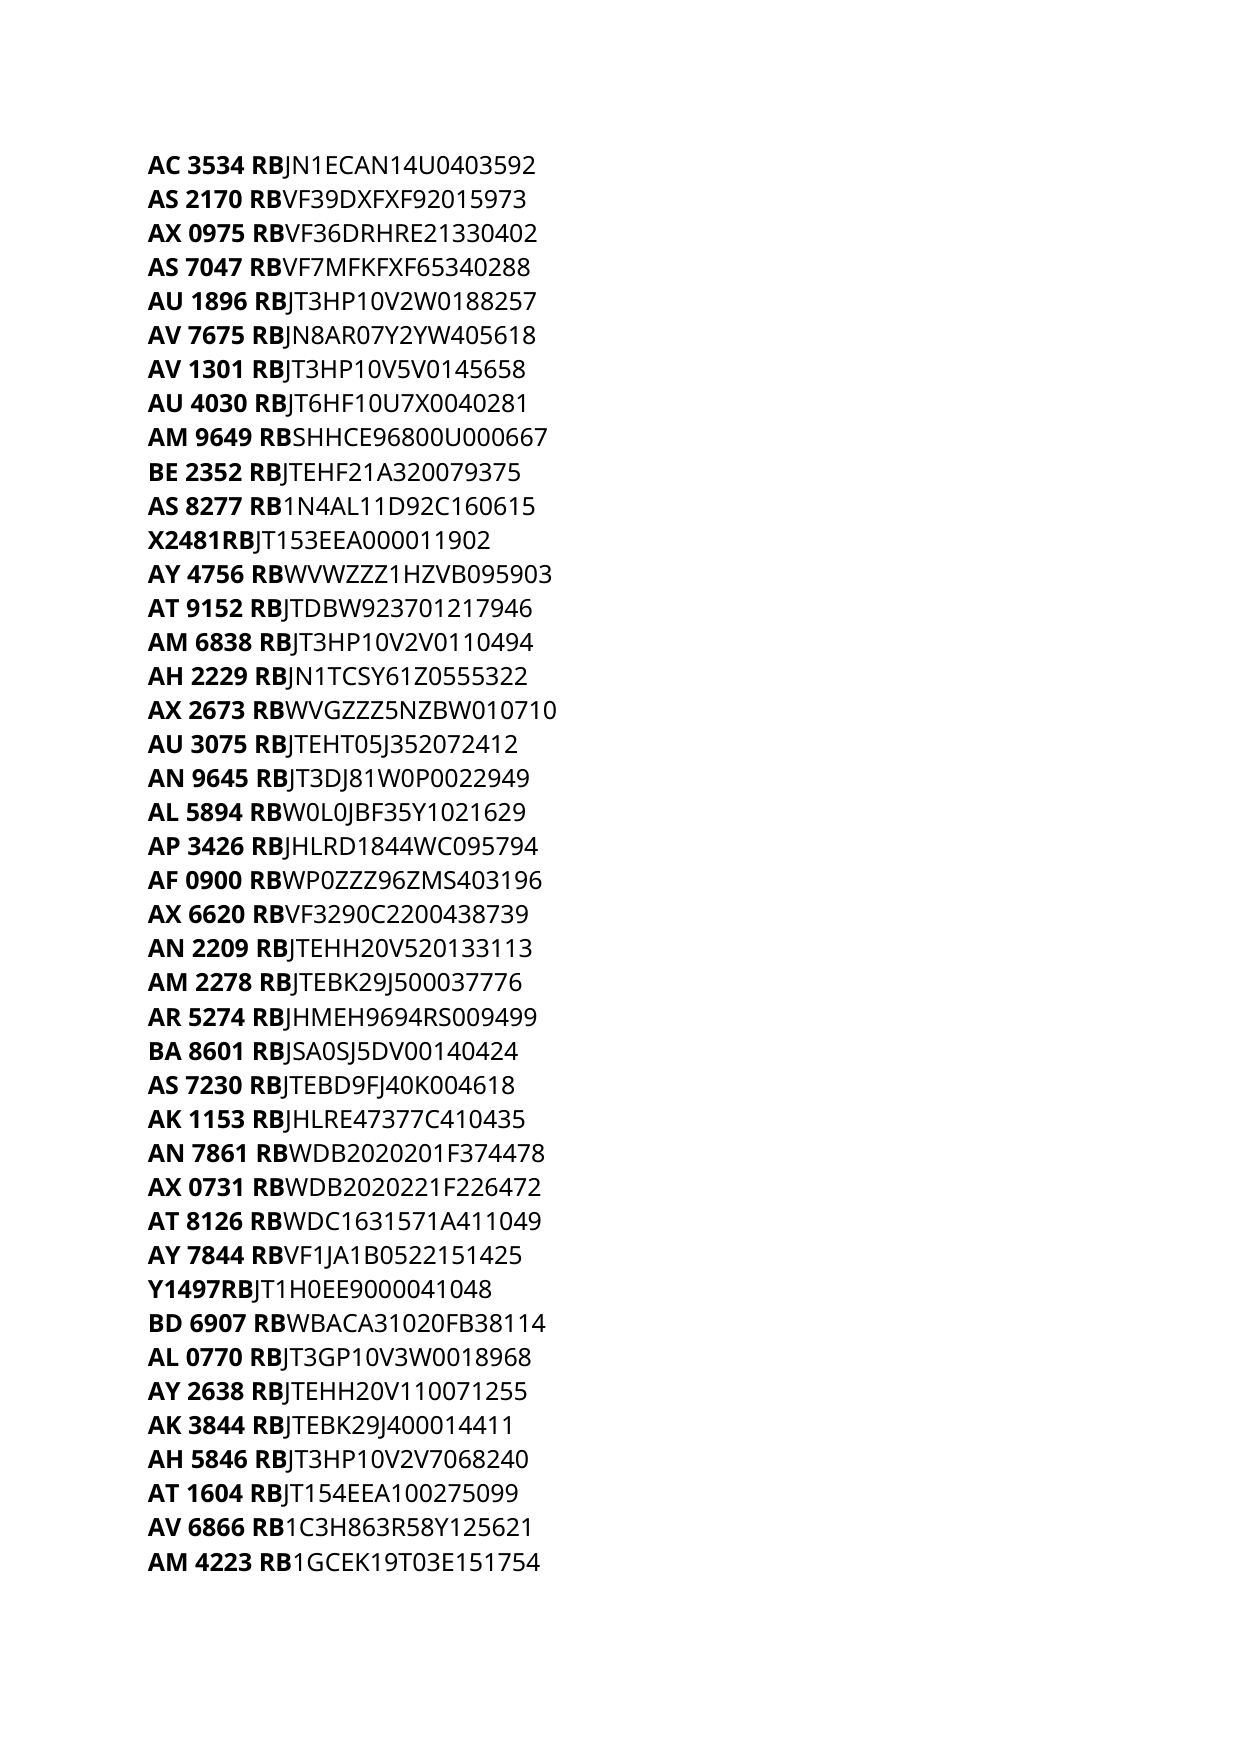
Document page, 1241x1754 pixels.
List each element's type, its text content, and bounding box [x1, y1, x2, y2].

text AS 7230 RBJTEBD9FJ40K004618 [148, 1067, 1093, 1101]
text AN 2209 RBJTEHH20V520133113 [148, 931, 1093, 965]
text AM 9649 RBSHHCE96800U000667 [148, 420, 1093, 454]
text AH 5846 RBJT3HP10V2V7068240 [148, 1442, 1093, 1476]
text AV 1301 RBJT3HP10V5V0145658 [148, 352, 1093, 386]
text AT 8126 RBWDC1631571A411049 [148, 1203, 1093, 1238]
text AN 7861 RBWDB2020201F374478 [148, 1135, 1093, 1169]
text AR 5274 RBJHMEH9694RS009499 [148, 999, 1093, 1033]
text X2481RBJT153EEA000011902 [148, 522, 1093, 556]
text AM 2278 RBJTEBK29J500037776 [148, 965, 1093, 999]
text AV 6866 RB1C3H863R58Y125621 [148, 1510, 1093, 1544]
text AU 4030 RBJT6HF10U7X0040281 [148, 386, 1093, 420]
text AM 4223 RB1GCEK19T03E151754 [148, 1544, 1093, 1578]
text AT 9152 RBJTDBW923701217946 [148, 590, 1093, 624]
text BE 2352 RBJTEHF21A320079375 [148, 454, 1093, 488]
text AX 2673 RBWVGZZZ5NZBW010710 [148, 693, 1093, 727]
text AS 7047 RBVF7MFKFXF65340288 [148, 250, 1093, 284]
text AX 6620 RBVF3290C2200438739 [148, 897, 1093, 931]
text AS 8277 RB1N4AL11D92C160615 [148, 488, 1093, 522]
text AP 3426 RBJHLRD1844WC095794 [148, 829, 1093, 863]
text AX 0975 RBVF36DRHRE21330402 [148, 216, 1093, 250]
text AK 1153 RBJHLRE47377C410435 [148, 1101, 1093, 1135]
text AT 1604 RBJT154EEA100275099 [148, 1476, 1093, 1510]
text AX 0731 RBWDB2020221F226472 [148, 1169, 1093, 1203]
text BA 8601 RBJSA0SJ5DV00140424 [148, 1033, 1093, 1067]
text AU 1896 RBJT3HP10V2W0188257 [148, 284, 1093, 318]
text AL 5894 RBW0L0JBF35Y1021629 [148, 795, 1093, 829]
text AY 7844 RBVF1JA1B0522151425 [148, 1238, 1093, 1272]
text BD 6907 RBWBACA31020FB38114 [148, 1306, 1093, 1340]
text AU 3075 RBJTEHT05J352072412 [148, 727, 1093, 761]
text AL 0770 RBJT3GP10V3W0018968 [148, 1340, 1093, 1374]
text AM 6838 RBJT3HP10V2V0110494 [148, 624, 1093, 658]
text AV 7675 RBJN8AR07Y2YW405618 [148, 318, 1093, 352]
text AK 3844 RBJTEBK29J400014411 [148, 1408, 1093, 1442]
text AH 2229 RBJN1TCSY61Z0555322 [148, 658, 1093, 693]
text AY 2638 RBJTEHH20V110071255 [148, 1374, 1093, 1408]
text AF 0900 RBWP0ZZZ96ZMS403196 [148, 863, 1093, 897]
text Y1497RBJT1H0EE9000041048 [148, 1272, 1093, 1306]
text AN 9645 RBJT3DJ81W0P0022949 [148, 761, 1093, 795]
text AS 2170 RBVF39DXFXF92015973 [148, 182, 1093, 216]
text AY 4756 RBWVWZZZ1HZVB095903 [148, 556, 1093, 590]
text AC 3534 RBJN1ECAN14U0403592 [148, 148, 1093, 182]
